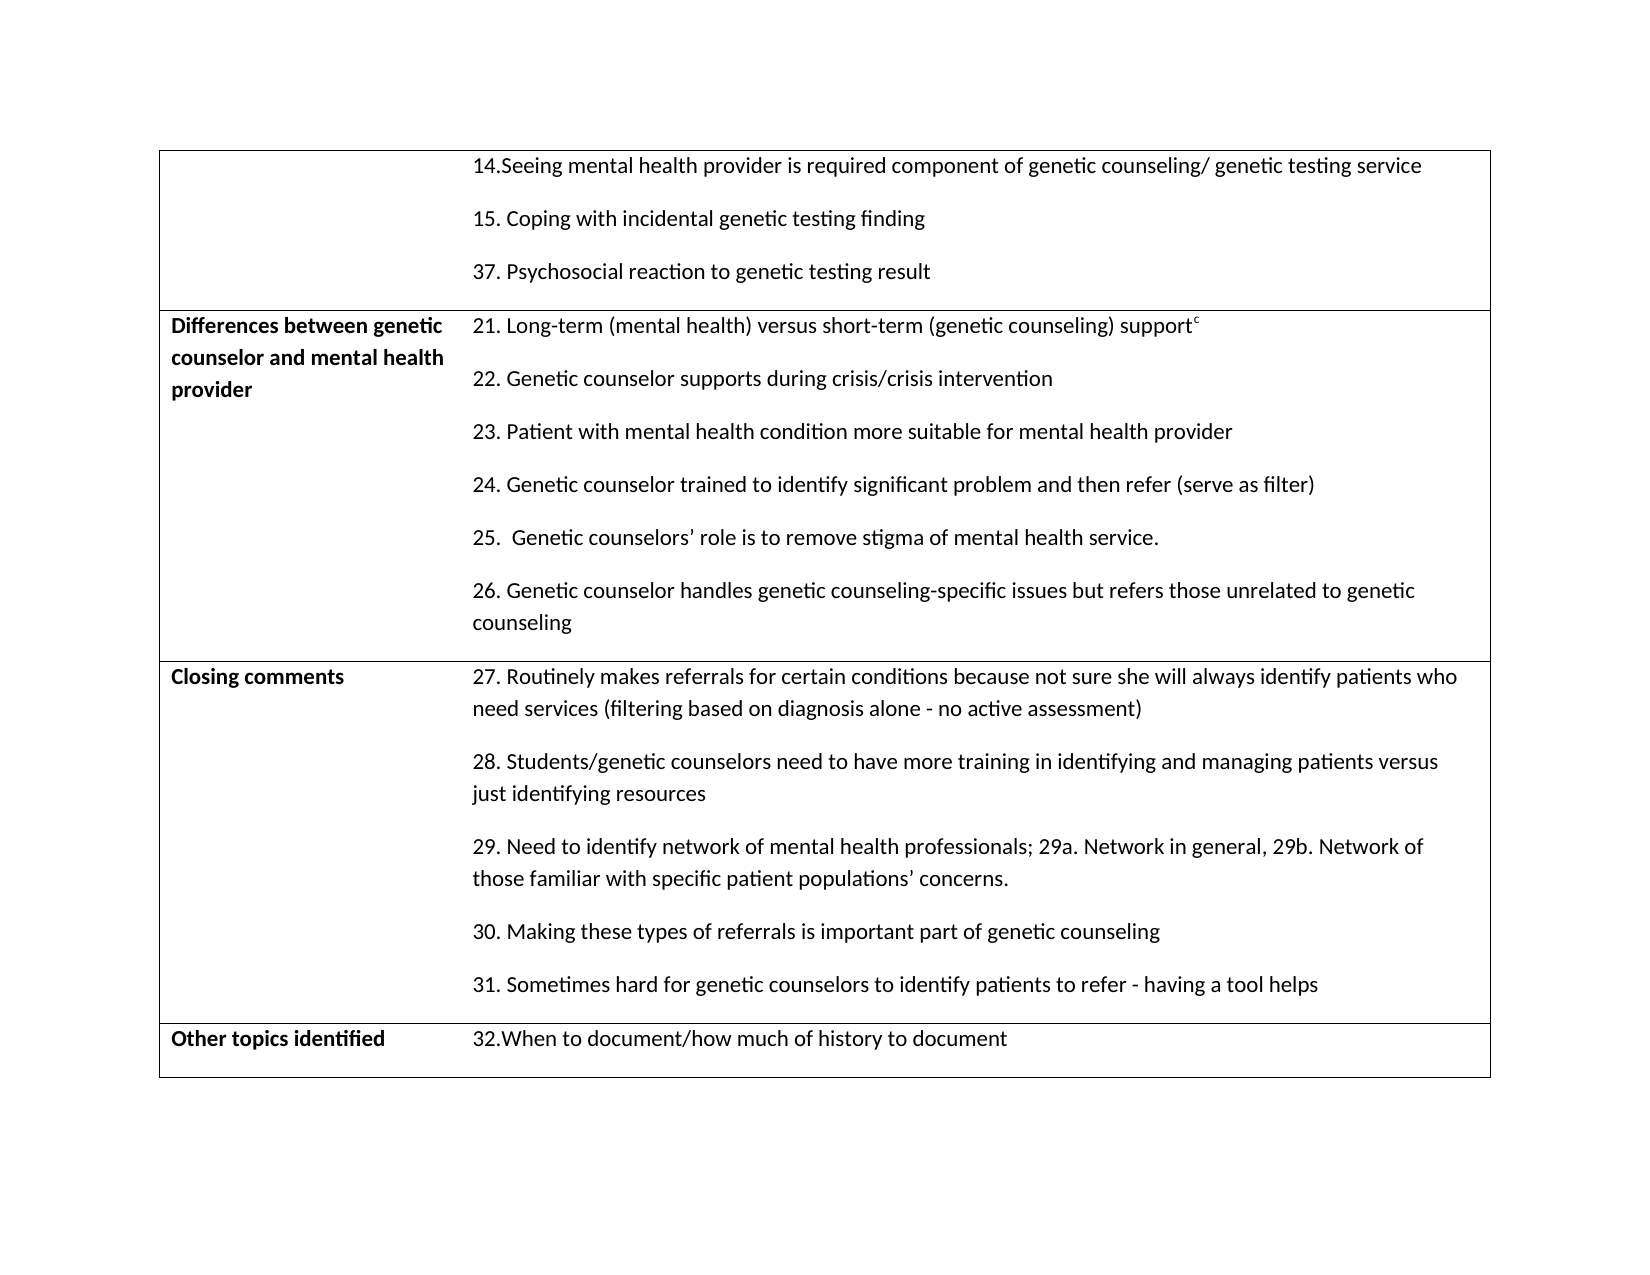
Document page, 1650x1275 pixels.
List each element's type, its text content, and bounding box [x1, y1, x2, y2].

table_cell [160, 1024, 461, 1077]
table_cell 27. Routinely makes referrals for certain conditions because not sure she will always identify patients who need services (filtering based on diagnosis alone - no active assessment) 28. Students/genetic counselors need to have more training in identifying and managing patients versus just identifying resources 29. Need to identify network of mental health professionals; 29a. Network in general, 29b. Network of those familiar with specific patient populations’ concerns. 30. Making these types of referrals is important part of genetic counseling 31. Sometimes hard for genetic counselors to identify patients to refer - having a tool helps [461, 662, 1490, 1023]
table_cell 21. Long-term (mental health) versus short-term (genetic counseling) supportc 22. Genetic counselor supports during crisis/crisis intervention 23. Patient with mental health condition more suitable for mental health provider 24. Genetic counselor trained to identify significant problem and then refer (serve as filter) 25. Genetic counselors’ role is to remove stigma of mental health service. 26. Genetic counselor handles genetic counseling-specific issues but refers those unrelated to genetic counseling [461, 311, 1490, 661]
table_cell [461, 1024, 1490, 1077]
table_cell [160, 151, 461, 310]
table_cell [461, 151, 1490, 310]
table_cell Closing comments [160, 662, 461, 1023]
table_cell Differences between genetic counselor and mental health provider [160, 311, 461, 661]
